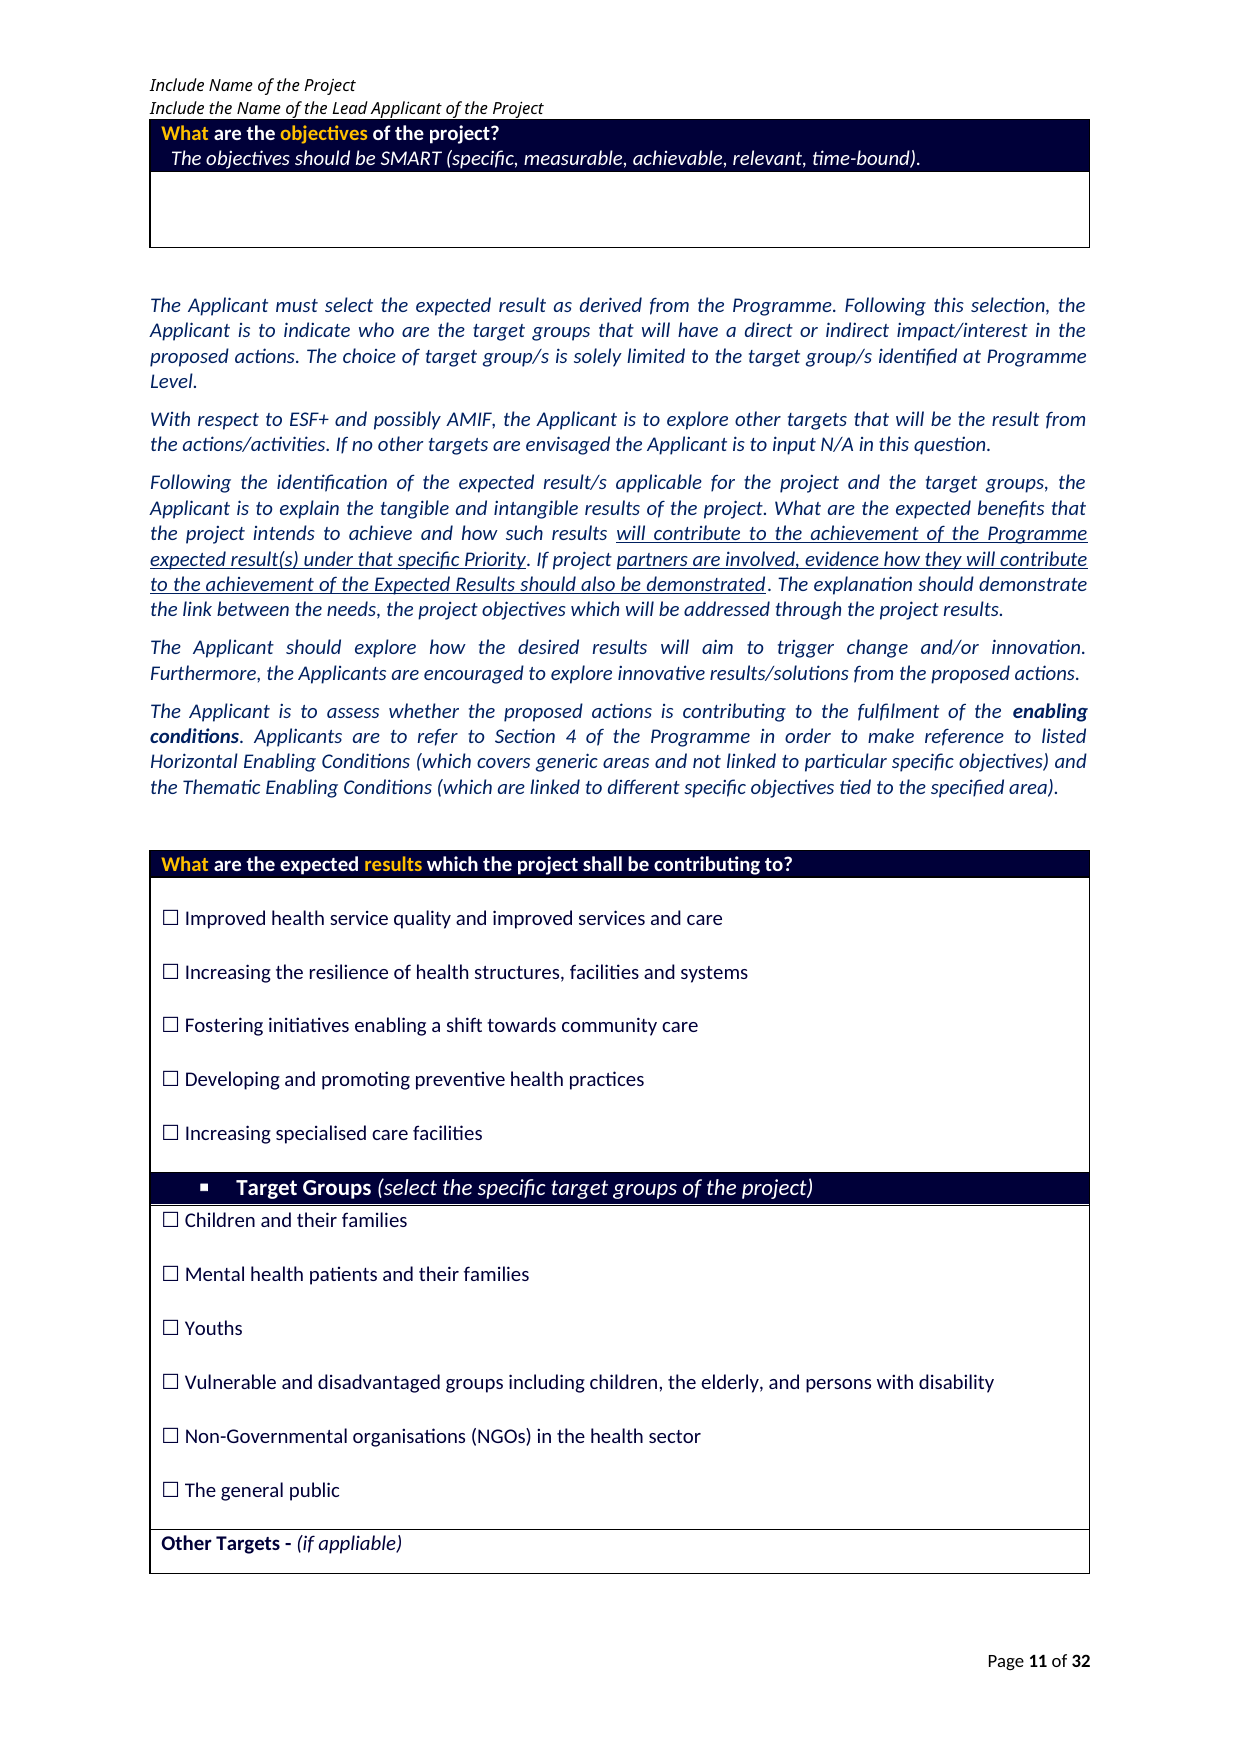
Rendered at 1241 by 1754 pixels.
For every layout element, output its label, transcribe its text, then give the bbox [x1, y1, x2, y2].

text The Applicant should explore how the desired results will aim to trigger change and/or innovation. Furthermore, the Applicants are encouraged to explore innovative results/solutions from the proposed actions. [150, 634, 1090, 685]
text Following the identification of the expected result/s applicable for the project and the target groups, the Applicant is to explain the tangible and intangible results of the project. What are the expected benefits that the project intends to achieve and how such results will contribute to the achievement of the Programme expected result(s) under that specific Priority. If project partners are involved, evidence how they will contribute to the achievement of the Expected Results should also be demonstrated. The explanation should demonstrate the link between the needs, the project objectives which will be addressed through the project results. [150, 469, 1090, 622]
table_cell [151, 172, 1089, 247]
table_header What are the objectives of the project? The objectives should be SMART (specific, measurable, achievable, relevant, time-bound). [151, 120, 1089, 171]
text With respect to ESF+ and possibly AMIF, the Applicant is to explore other targets that will be the result from the actions/activities. If no other targets are envisaged the Applicant is to input N/A in this question. [150, 406, 1090, 457]
text The Applicant must select the expected result as derived from the Programme. Following this selection, the Applicant is to indicate who are the target groups that will have a direct or indirect impact/interest in the proposed actions. The choice of target group/s is solely limited to the target group/s identified at Programme Level. [150, 292, 1090, 394]
table_cell Target Groups (select the specific target groups of the project) [151, 1173, 1089, 1204]
text The Applicant is to assess whether the proposed actions is contributing to the fulfilment of the enabling conditions. Applicants are to refer to Section 4 of the Programme in order to make reference to listed Horizontal Enabling Conditions (which covers generic areas and not linked to particular specific objectives) and the Thematic Enabling Conditions (which are linked to different specific objectives tied to the specified area). [150, 698, 1090, 799]
table_cell Improved health service quality and improved services and care Increasing the resilience of health structures, facilities and systems Fostering initiatives enabling a shift towards community care Developing and promoting preventive health practices Increasing specialised care facilities [151, 878, 1089, 1172]
table_cell Children and their families Mental health patients and their families Youths Vulnerable and disadvantaged groups including children, the elderly, and persons with disability Non-Governmental organisations (NGOs) in the health sector The general public [151, 1206, 1089, 1529]
table_cell Other Targets - (if appliable) [151, 1530, 1089, 1573]
table_header What are the expected results which the project shall be contributing to? [151, 851, 1089, 876]
